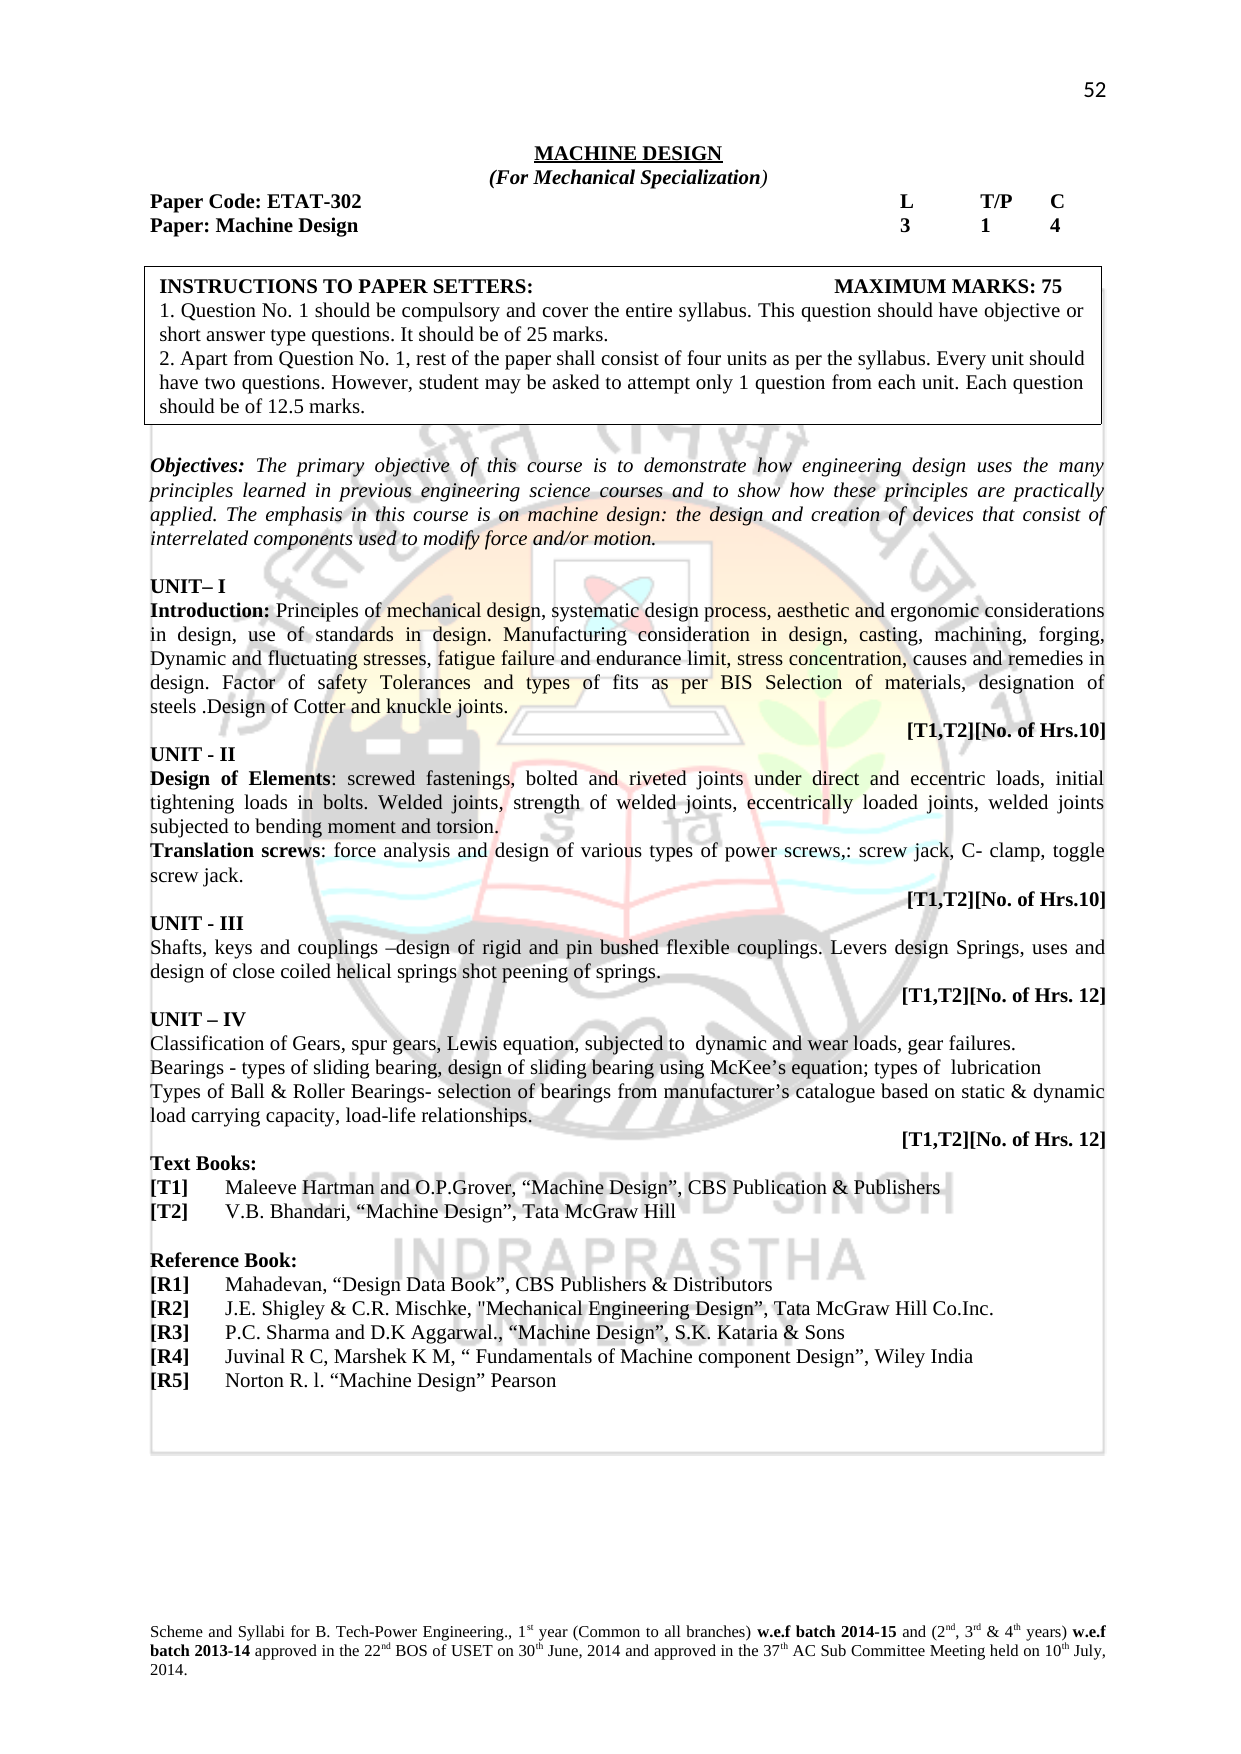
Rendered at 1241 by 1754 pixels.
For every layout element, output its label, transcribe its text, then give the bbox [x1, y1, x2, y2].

text UNIT - III [150, 911, 1106, 935]
text UNIT - II [150, 742, 1106, 766]
text Classification of Gears, spur gears, Lewis equation, subjected to dynamic and wear loads, gear failures. [150, 1031, 1106, 1055]
text [R3] P.C. Sharma and D.K Aggarwal., “Machine Design”, S.K. Kataria & Sons [150, 1320, 1106, 1344]
text UNIT – IV [150, 1007, 1106, 1031]
text [R2] J.E. Shigley & C.R. Mischke, "Mechanical Engineering Design”, Tata McGraw Hill Co.Inc. [150, 1296, 1106, 1320]
text Reference Book: [150, 1247, 1106, 1272]
text [T1,T2][No. of Hrs. 12] [150, 1127, 1106, 1151]
text Paper Code: ETAT-302 L T/P C [150, 189, 1106, 213]
text [R4] Juvinal R C, Marshek K M, “ Fundamentals of Machine component Design”, Wiley India [150, 1344, 1106, 1368]
text Translation screws: force analysis and design of various types of power screws,: screw jack, C- clamp, toggle screw jack. [150, 838, 1106, 887]
text [T1,T2][No. of Hrs.10] [150, 718, 1106, 742]
text [T1] Maleeve Hartman and O.P.Grover, “Machine Design”, CBS Publication & Publishers [150, 1175, 1106, 1199]
text (For Mechanical Specialization) [150, 165, 1106, 189]
text Design of Elements: screwed fastenings, bolted and riveted joints under direct and eccentric loads, initial tightening loads in bolts. Welded joints, strength of welded joints, eccentrically loaded joints, welded joints subjected to bending moment and torsion. [150, 766, 1106, 838]
text Shafts, keys and couplings –design of rigid and pin bushed flexible couplings. Levers design Springs, uses and design of close coiled helical springs shot peening of springs. [150, 935, 1106, 983]
text Objectives: The primary objective of this course is to demonstrate how engineering design uses the many principles learned in previous engineering science courses and to show how these principles are practically applied. The emphasis in this course is on machine design: the design and creation of devices that consist of interrelated components used to modify force and/or motion. [150, 453, 1106, 550]
text [T2] V.B. Bhandari, “Machine Design”, Tata McGraw Hill [150, 1199, 1106, 1223]
text [T1,T2][No. of Hrs.10] [150, 887, 1106, 911]
text UNIT– I [150, 574, 1106, 598]
text Introduction: Principles of mechanical design, systematic design process, aesthetic and ergonomic considerations in design, use of standards in design. Manufacturing consideration in design, casting, machining, forging, Dynamic and fluctuating stresses, fatigue failure and endurance limit, stress concentration, causes and remedies in design. Factor of safety Tolerances and types of fits as per BIS Selection of materials, designation of steels .Design of Cotter and knuckle joints. [150, 598, 1106, 718]
text [T1,T2][No. of Hrs. 12] [150, 983, 1106, 1007]
text Bearings - types of sliding bearing, design of sliding bearing using McKee’s equation; types of lubrication [150, 1055, 1106, 1079]
text [R5] Norton R. l. “Machine Design” Pearson [150, 1368, 1106, 1392]
text MACHINE DESIGN [150, 141, 1106, 165]
text Paper: Machine Design 3 1 4 [150, 213, 1106, 237]
text Text Books: [150, 1151, 1106, 1175]
text Types of Ball & Roller Bearings- selection of bearings from manufacturer’s catalogue based on static & dynamic load carrying capacity, load-life relationships. [150, 1079, 1106, 1127]
text [R1] Mahadevan, “Design Data Book”, CBS Publishers & Distributors [150, 1272, 1106, 1296]
